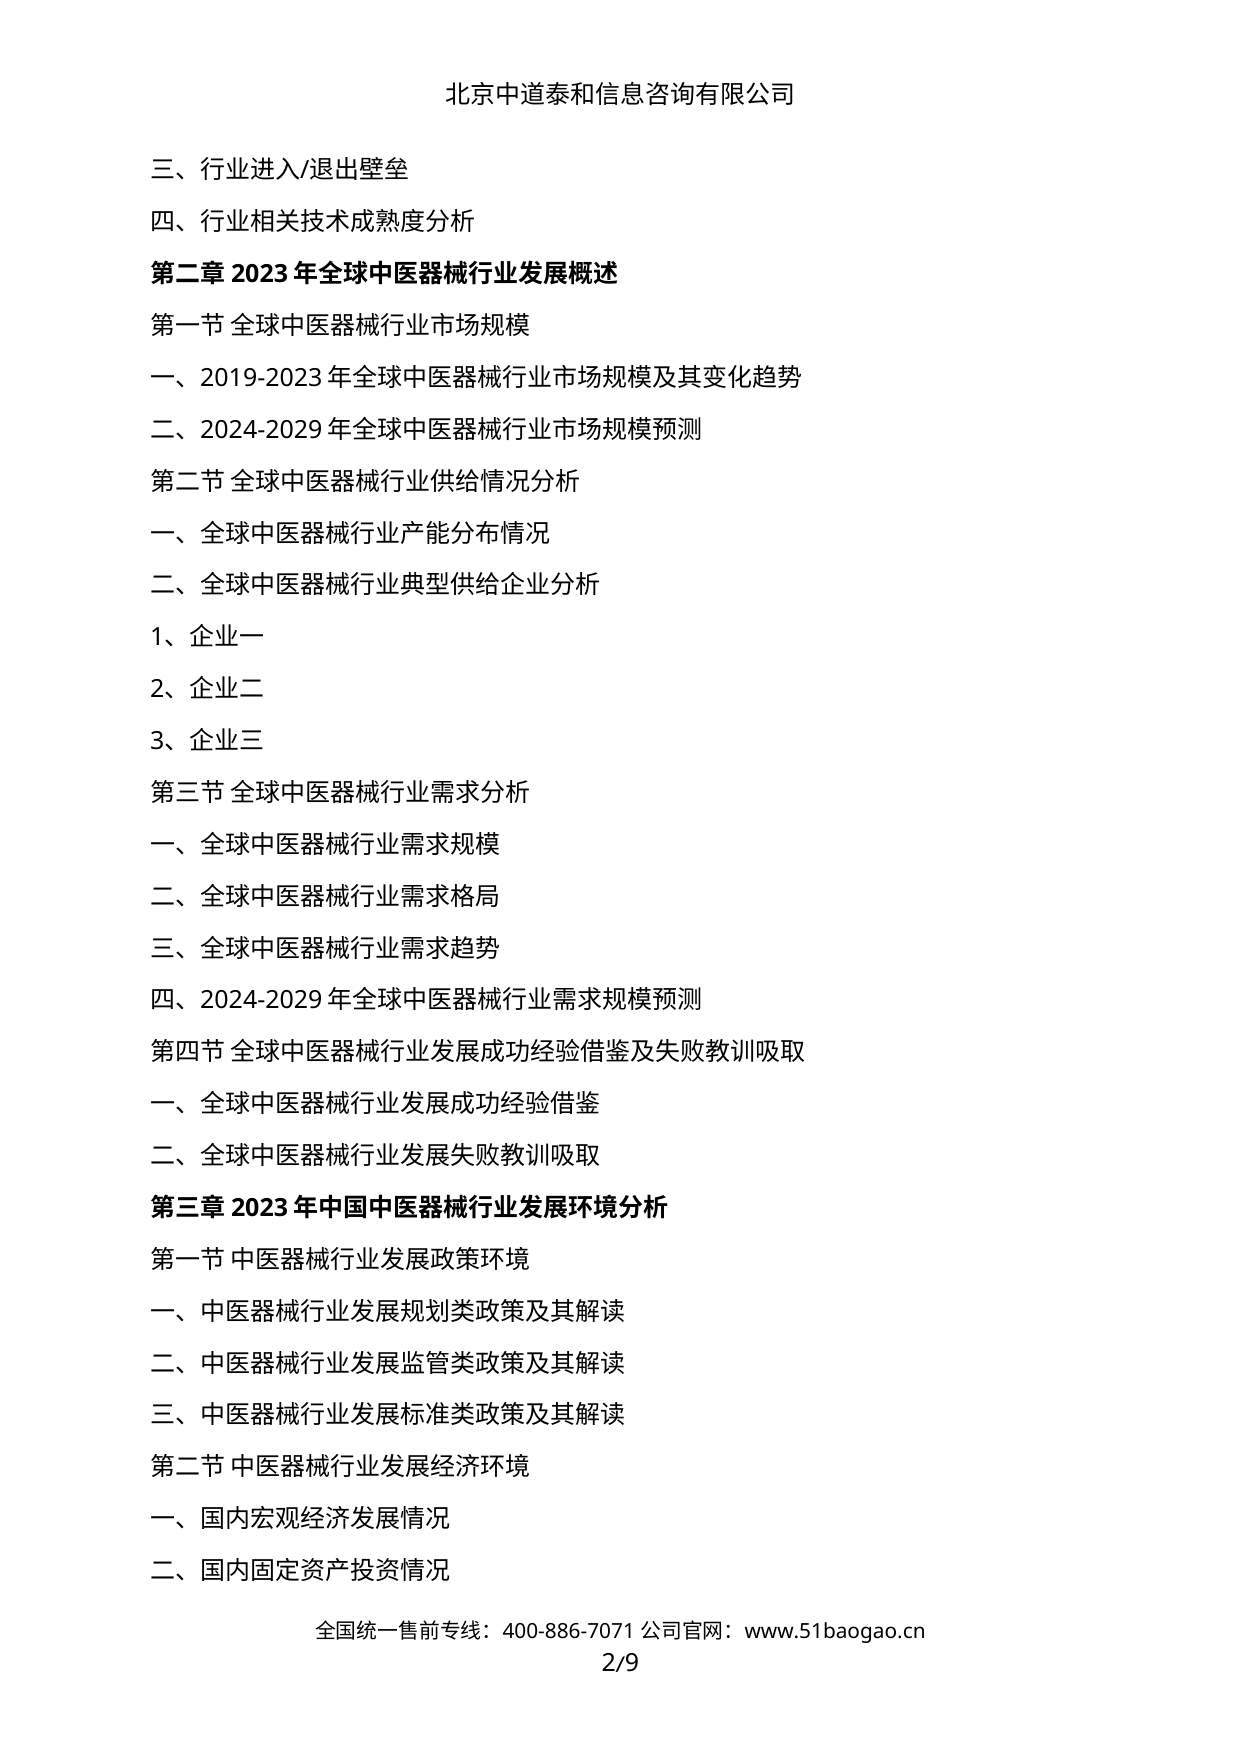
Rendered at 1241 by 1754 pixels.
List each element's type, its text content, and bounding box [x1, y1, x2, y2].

text 四、行业相关技术成熟度分析 [150, 202, 1090, 238]
text 一、2019-2023年全球中医器械行业市场规模及其变化趋势 [150, 357, 1090, 394]
text 第二章 2023年全球中医器械行业发展概述 [150, 254, 1090, 290]
text 3、企业三 [150, 721, 1090, 757]
text 二、全球中医器械行业需求格局 [150, 876, 1090, 912]
text 一、全球中医器械行业产能分布情况 [150, 513, 1090, 549]
text 第三章 2023年中国中医器械行业发展环境分析 [150, 1187, 1090, 1224]
text 1、企业一 [150, 617, 1090, 653]
text 三、行业进入/退出壁垒 [150, 150, 1090, 186]
text 一、国内宏观经济发展情况 [150, 1499, 1090, 1535]
text 第二节 中医器械行业发展经济环境 [150, 1447, 1090, 1483]
text 二、全球中医器械行业发展失败教训吸取 [150, 1136, 1090, 1172]
text 三、中医器械行业发展标准类政策及其解读 [150, 1395, 1090, 1431]
text 第一节 全球中医器械行业市场规模 [150, 306, 1090, 342]
text 第二节 全球中医器械行业供给情况分析 [150, 461, 1090, 497]
text 二、中医器械行业发展监管类政策及其解读 [150, 1343, 1090, 1379]
text 三、全球中医器械行业需求趋势 [150, 928, 1090, 964]
text 第四节 全球中医器械行业发展成功经验借鉴及失败教训吸取 [150, 1032, 1090, 1068]
text 2、企业二 [150, 669, 1090, 705]
text 二、2024-2029年全球中医器械行业市场规模预测 [150, 409, 1090, 446]
text 第一节 中医器械行业发展政策环境 [150, 1239, 1090, 1276]
text 二、全球中医器械行业典型供给企业分析 [150, 565, 1090, 601]
text 四、2024-2029年全球中医器械行业需求规模预测 [150, 980, 1090, 1016]
text 第三节 全球中医器械行业需求分析 [150, 772, 1090, 809]
text 一、全球中医器械行业发展成功经验借鉴 [150, 1084, 1090, 1120]
text 一、全球中医器械行业需求规模 [150, 824, 1090, 861]
text 二、国内固定资产投资情况 [150, 1551, 1090, 1587]
text 一、中医器械行业发展规划类政策及其解读 [150, 1291, 1090, 1327]
